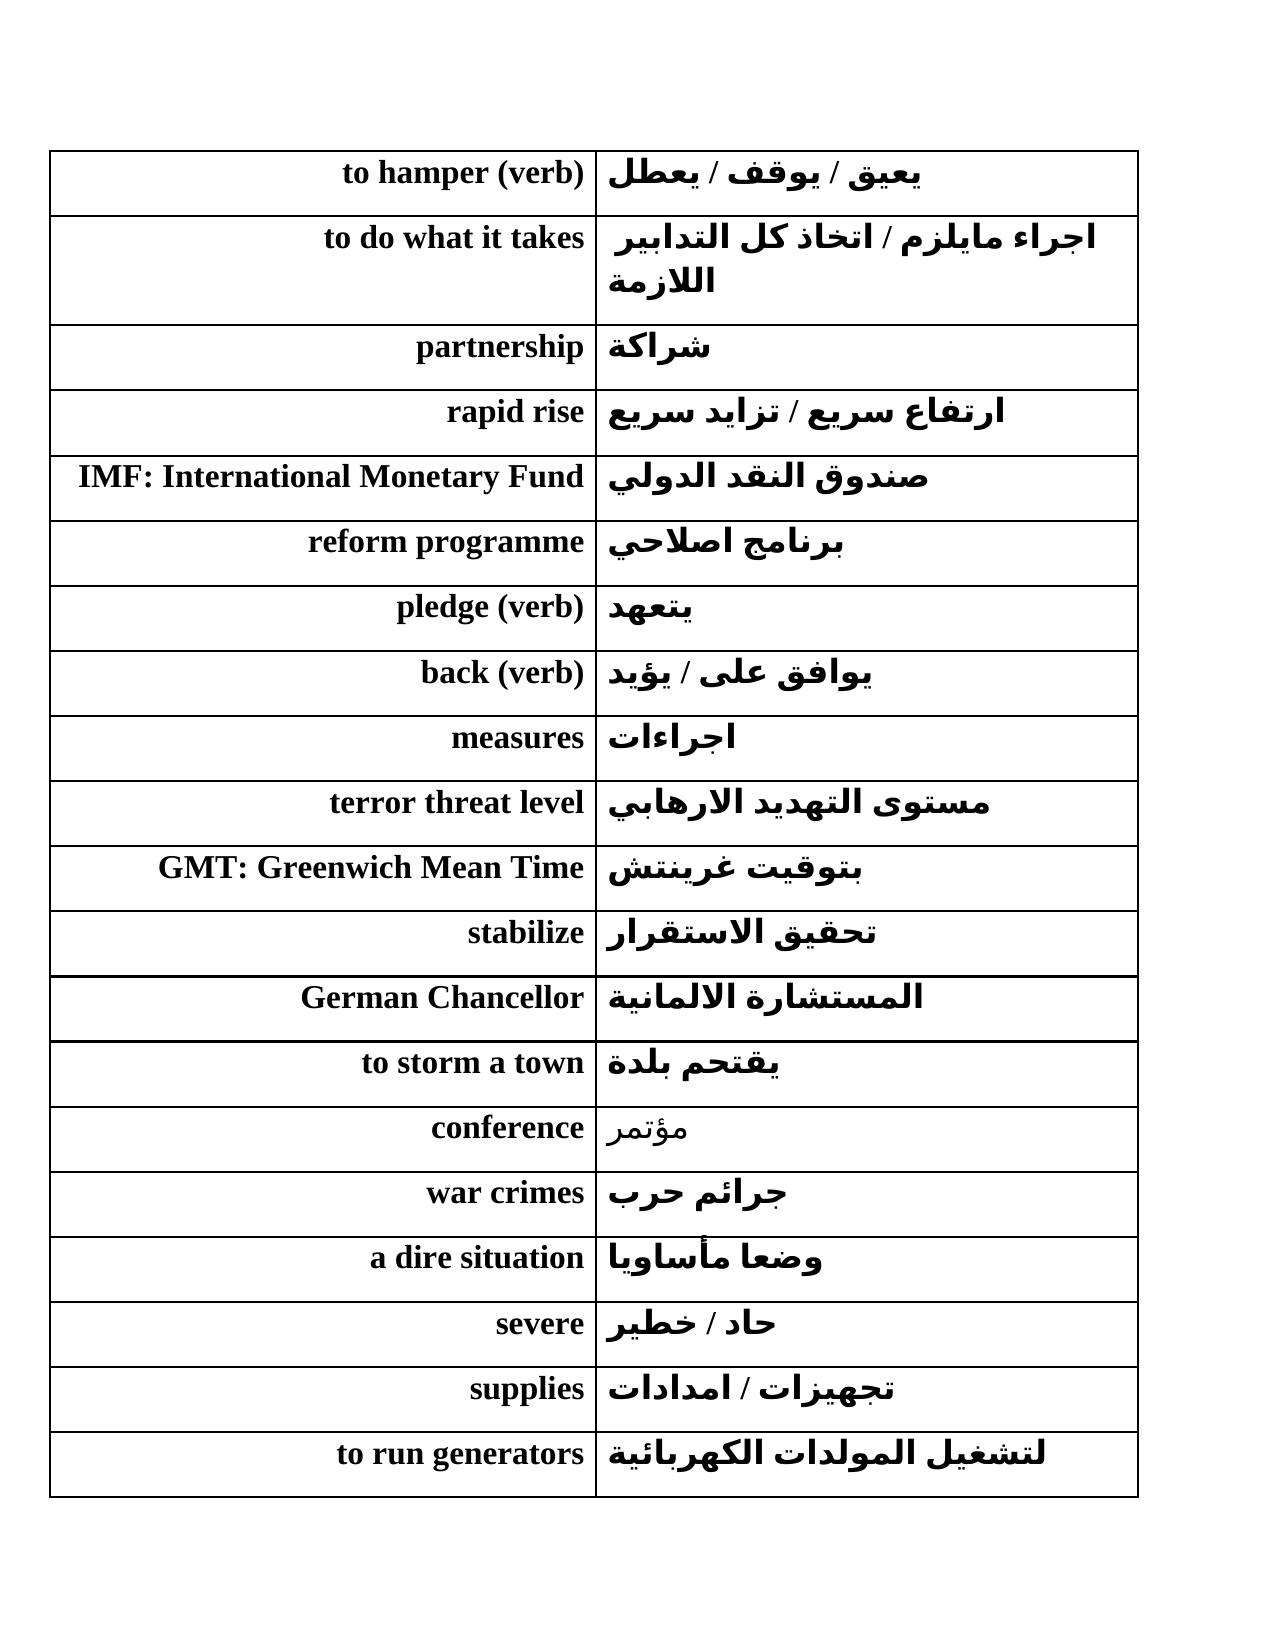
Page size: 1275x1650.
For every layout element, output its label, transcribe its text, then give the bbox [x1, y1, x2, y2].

table_cell برنامج اصلاحي [597, 522, 1137, 585]
table_cell measures [51, 717, 595, 780]
table_cell stabilize [51, 912, 595, 975]
table_cell GMT: Greenwich Mean Time [51, 847, 595, 910]
table_cell المستشارة الالمانية [597, 978, 1137, 1040]
table_cell اجراء مايلزم / اتخاذ كل التدابير اللازمة [597, 217, 1137, 324]
table_cell وضعا مأساويا [597, 1238, 1137, 1301]
table_cell جرائم حرب [597, 1173, 1137, 1236]
table_cell German Chancellor [51, 978, 595, 1040]
table_cell مستوى التهديد الارهابي [597, 782, 1137, 845]
table_cell war crimes [51, 1173, 595, 1236]
table_cell terror threat level [51, 782, 595, 845]
table_cell ارتفاع سريع / تزايد سريع [597, 391, 1137, 454]
table_cell to storm a town [51, 1043, 595, 1106]
table_cell لتشغيل المولدات الكهربائية [597, 1433, 1137, 1496]
table_cell شراكة [597, 326, 1137, 389]
table_cell تجهيزات / امدادات [597, 1368, 1137, 1431]
table_cell a dire situation [51, 1238, 595, 1301]
table_cell صندوق النقد الدولي [597, 457, 1137, 519]
table_cell severe [51, 1303, 595, 1366]
table_cell يتعهد [597, 587, 1137, 650]
table_cell to hamper (verb) [51, 152, 595, 215]
table_cell حاد / خطير [597, 1303, 1137, 1366]
table_cell supplies [51, 1368, 595, 1431]
table_cell back (verb) [51, 652, 595, 715]
table_cell rapid rise [51, 391, 595, 454]
table_cell pledge (verb) [51, 587, 595, 650]
table_cell reform programme [51, 522, 595, 585]
table_cell تحقيق الاستقرار [597, 912, 1137, 975]
table_cell يوافق على / يؤيد [597, 652, 1137, 715]
table_cell to run generators [51, 1433, 595, 1496]
table_cell to do what it takes [51, 217, 595, 324]
table_cell IMF: International Monetary Fund [51, 457, 595, 519]
table_cell يقتحم بلدة [597, 1043, 1137, 1106]
table_cell بتوقيت غرينتش [597, 847, 1137, 910]
table_cell conference [51, 1108, 595, 1171]
table_cell يعيق / يوقف / يعطل [597, 152, 1137, 215]
table_cell partnership [51, 326, 595, 389]
table_cell مؤتمر [597, 1108, 1137, 1171]
table_cell اجراءات [597, 717, 1137, 780]
